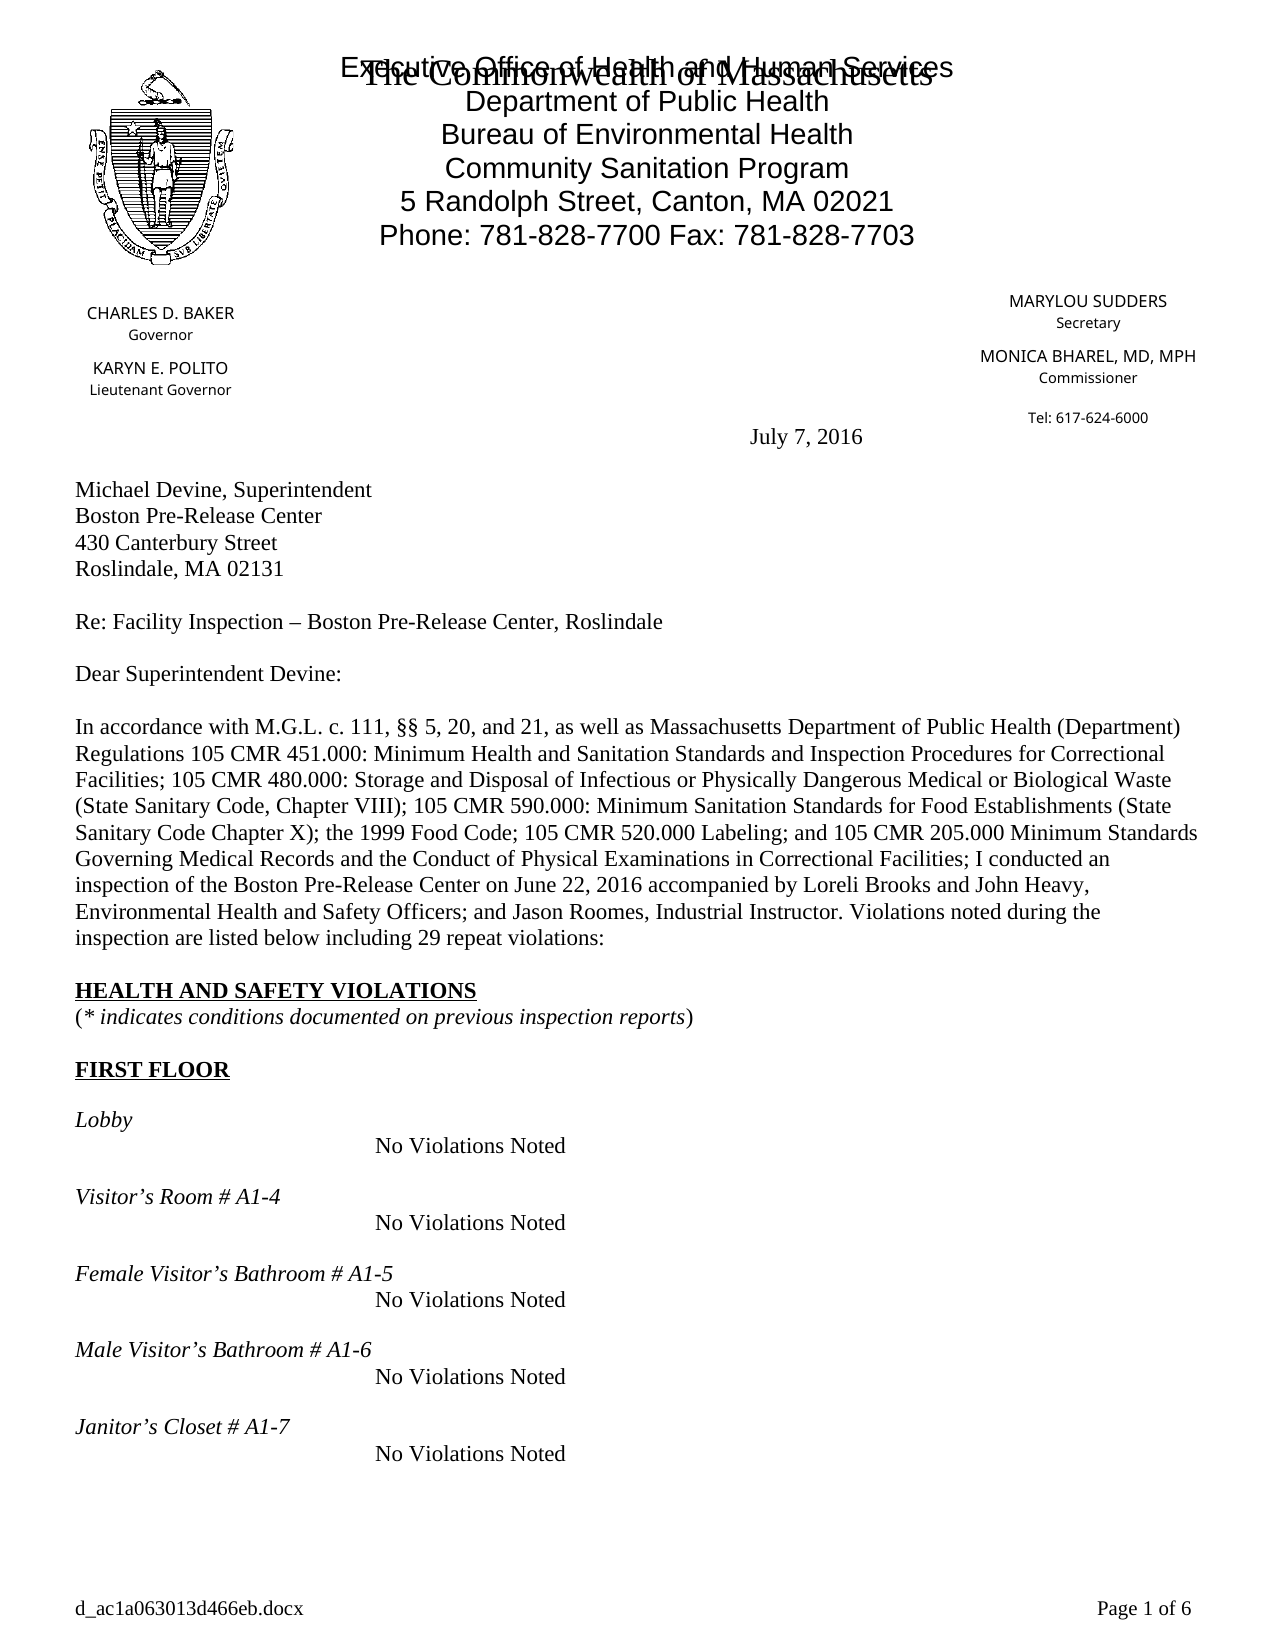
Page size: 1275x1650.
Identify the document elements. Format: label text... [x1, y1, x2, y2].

text Male Visitor’s Bathroom # A1-6 [75, 1337, 1200, 1363]
text No Violations Noted [75, 1209, 1200, 1236]
text July 7, 2016 [675, 423, 1200, 450]
text Janitor’s Closet # A1-7 [75, 1413, 1200, 1440]
text Lobby [75, 1106, 1200, 1133]
text FIRST FLOOR [75, 1056, 1200, 1082]
text No Violations Noted [75, 1363, 1200, 1389]
text In accordance with M.G.L. c. 111, §§ 5, 20, and 21, as well as Massachusetts Department of Public Health (Department) Regulations 105 CMR 451.000: Minimum Health and Sanitation Standards and Inspection Procedures for Correctional Facilities; 105 CMR 480.000: Storage and Disposal of Infectious or Physically Dangerous Medical or Biological Waste (State Sanitary Code, Chapter VIII); 105 CMR 590.000: Minimum Sanitation Standards for Food Establishments (State Sanitary Code Chapter X); the 1999 Food Code; 105 CMR 520.000 Labeling; and 105 CMR 205.000 Minimum Standards Governing Medical Records and the Conduct of Physical Examinations in Correctional Facilities; I conducted an inspection of the Boston Pre-Release Center on June 22, 2016 accompanied by Loreli Brooks and John Heavy, Environmental Health and Safety Officers; and Jason Roomes, Industrial Instructor. Violations noted during the inspection are listed below including 29 repeat violations: [75, 713, 1200, 950]
text No Violations Noted [75, 1286, 1200, 1312]
text Phone: 781-828-7700 Fax: 781-828-7703 [286, 218, 1008, 251]
text (* indicates conditions documented on previous inspection reports) [75, 1003, 1200, 1029]
text Community Sanitation Program [286, 151, 1008, 184]
text Michael Devine, Superintendent [75, 476, 1200, 502]
text Department of Public Health [286, 84, 1008, 117]
text 5 Randolph Street, Canton, MA 02021 [286, 184, 1008, 218]
text HEALTH AND SAFETY VIOLATIONS [75, 977, 1200, 1003]
text Bureau of Environmental Health [286, 117, 1008, 151]
text No Violations Noted [75, 1133, 1200, 1159]
text No Violations Noted [300, 1440, 1200, 1466]
text Dear Superintendent Devine: [75, 661, 1200, 687]
text Visitor’s Room # A1-4 [75, 1183, 1200, 1209]
text Executive Office of Health and Human Services [286, 50, 1008, 84]
text Female Visitor’s Bathroom # A1-5 [75, 1260, 1200, 1286]
text Re: Facility Inspection – Boston Pre-Release Center, Roslindale [75, 608, 1200, 634]
